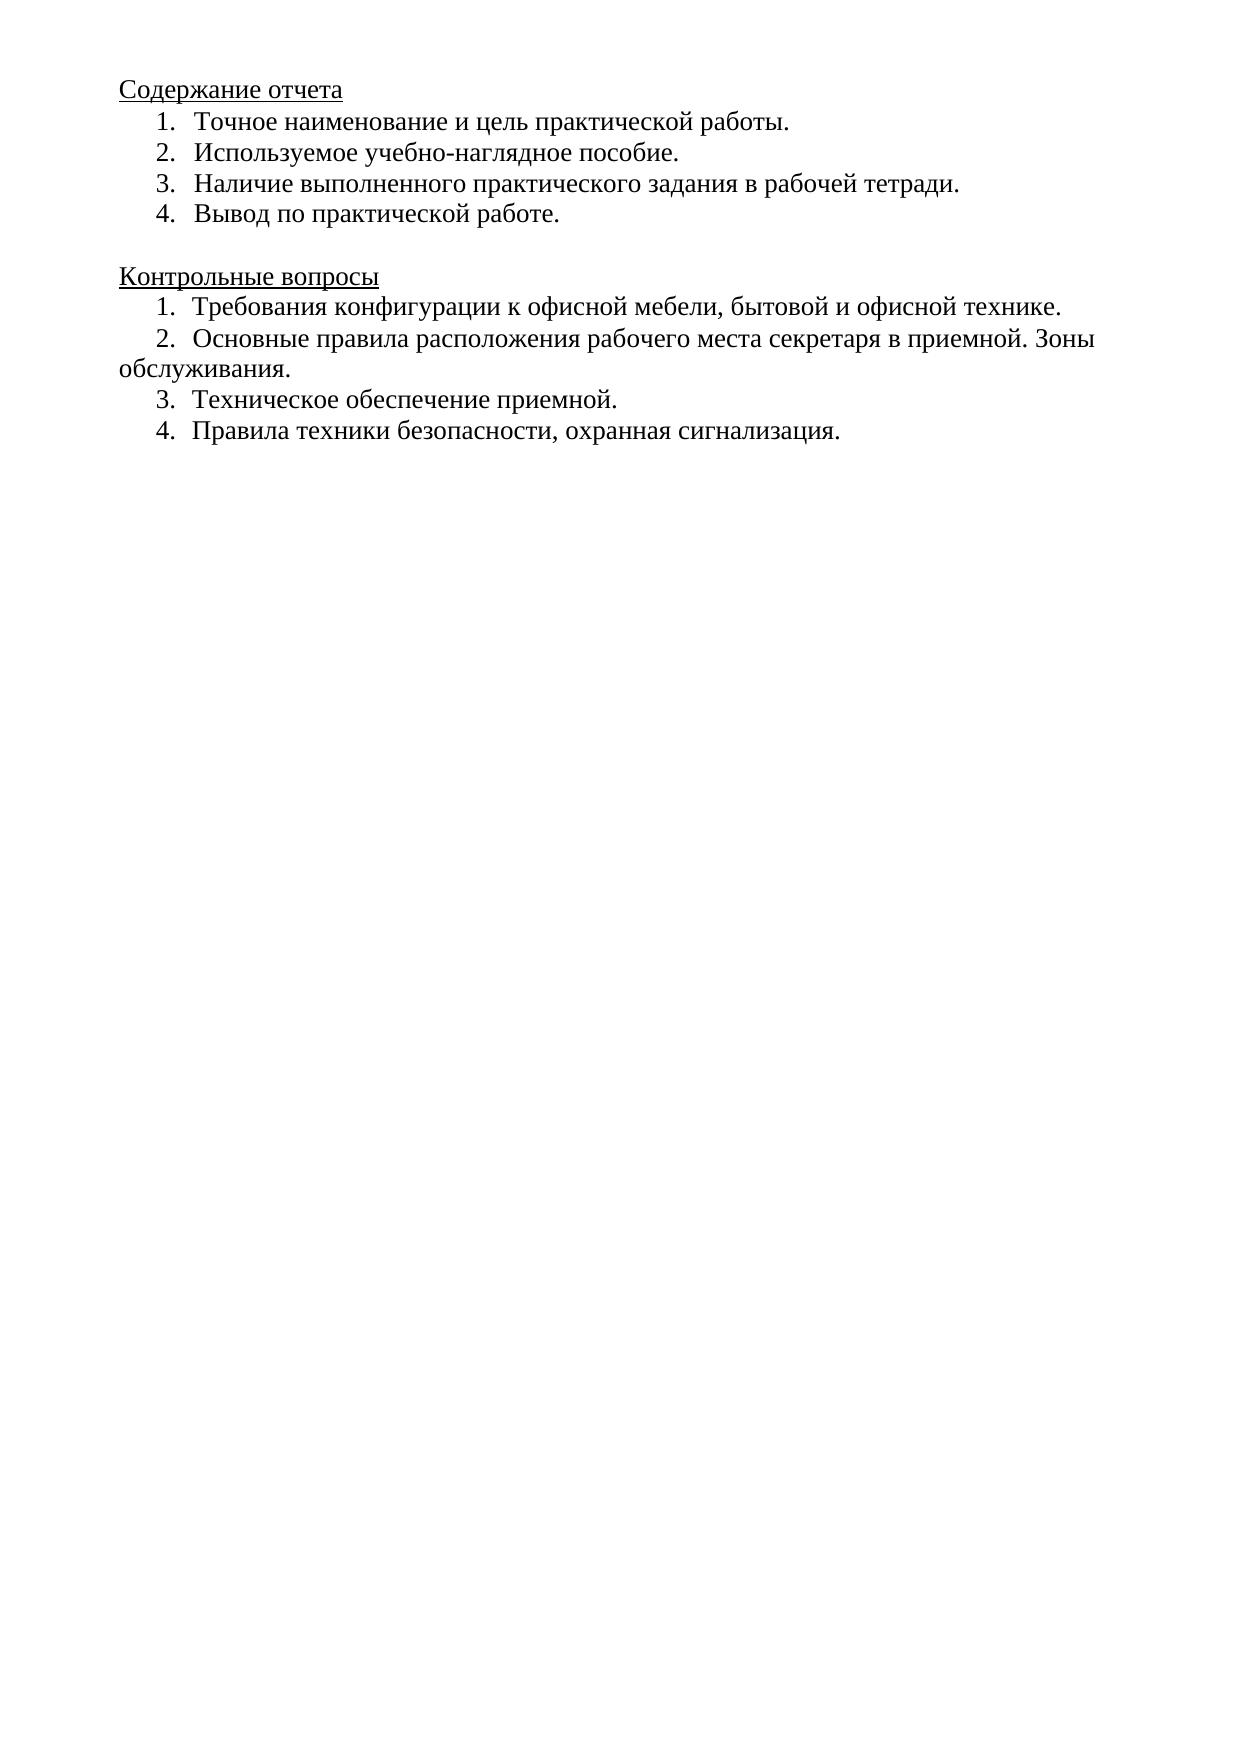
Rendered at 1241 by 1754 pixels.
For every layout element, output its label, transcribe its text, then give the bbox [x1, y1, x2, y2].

list Используемое учебно-наглядное пособие. [156, 136, 1181, 167]
list Наличие выполненного практического задания в рабочей тетради. [156, 167, 1181, 198]
list Техническое обеспечение приемной. [156, 384, 1181, 415]
text Контрольные вопросы [119, 260, 1181, 291]
list Правила техники безопасности, охранная сигнализация. [156, 415, 1181, 445]
text Содержание отчета [119, 73, 1181, 104]
list Точное наименование и цель практической работы. [156, 105, 1181, 136]
list Вывод по практической работе. [156, 198, 1181, 229]
list Требования конфигурации к офисной мебели, бытовой и офисной технике. [156, 291, 1181, 322]
list Основные правила расположения рабочего места секретаря в приемной. Зоны обслуживания. [119, 323, 1181, 383]
